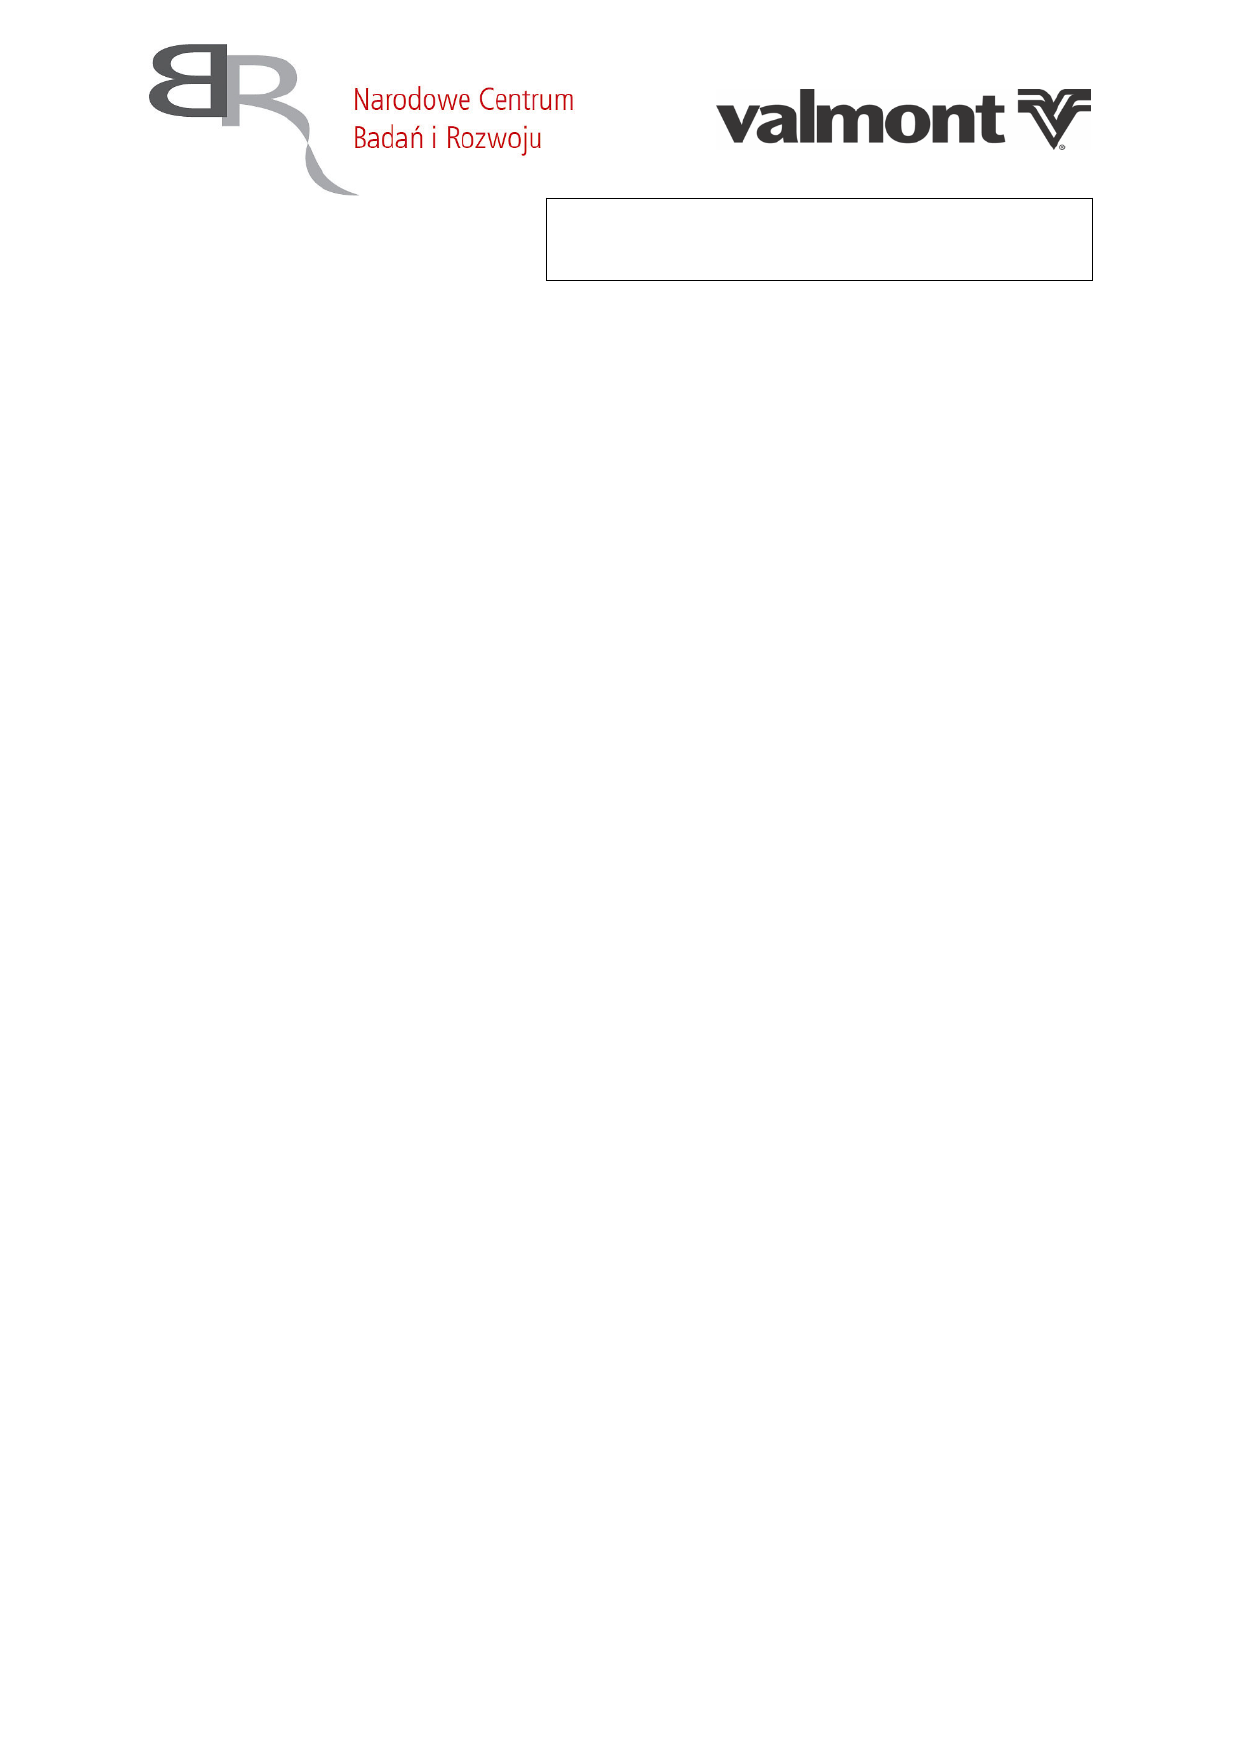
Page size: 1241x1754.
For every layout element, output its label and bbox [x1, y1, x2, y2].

picture [147, 44, 1093, 198]
table_cell [547, 199, 1092, 280]
